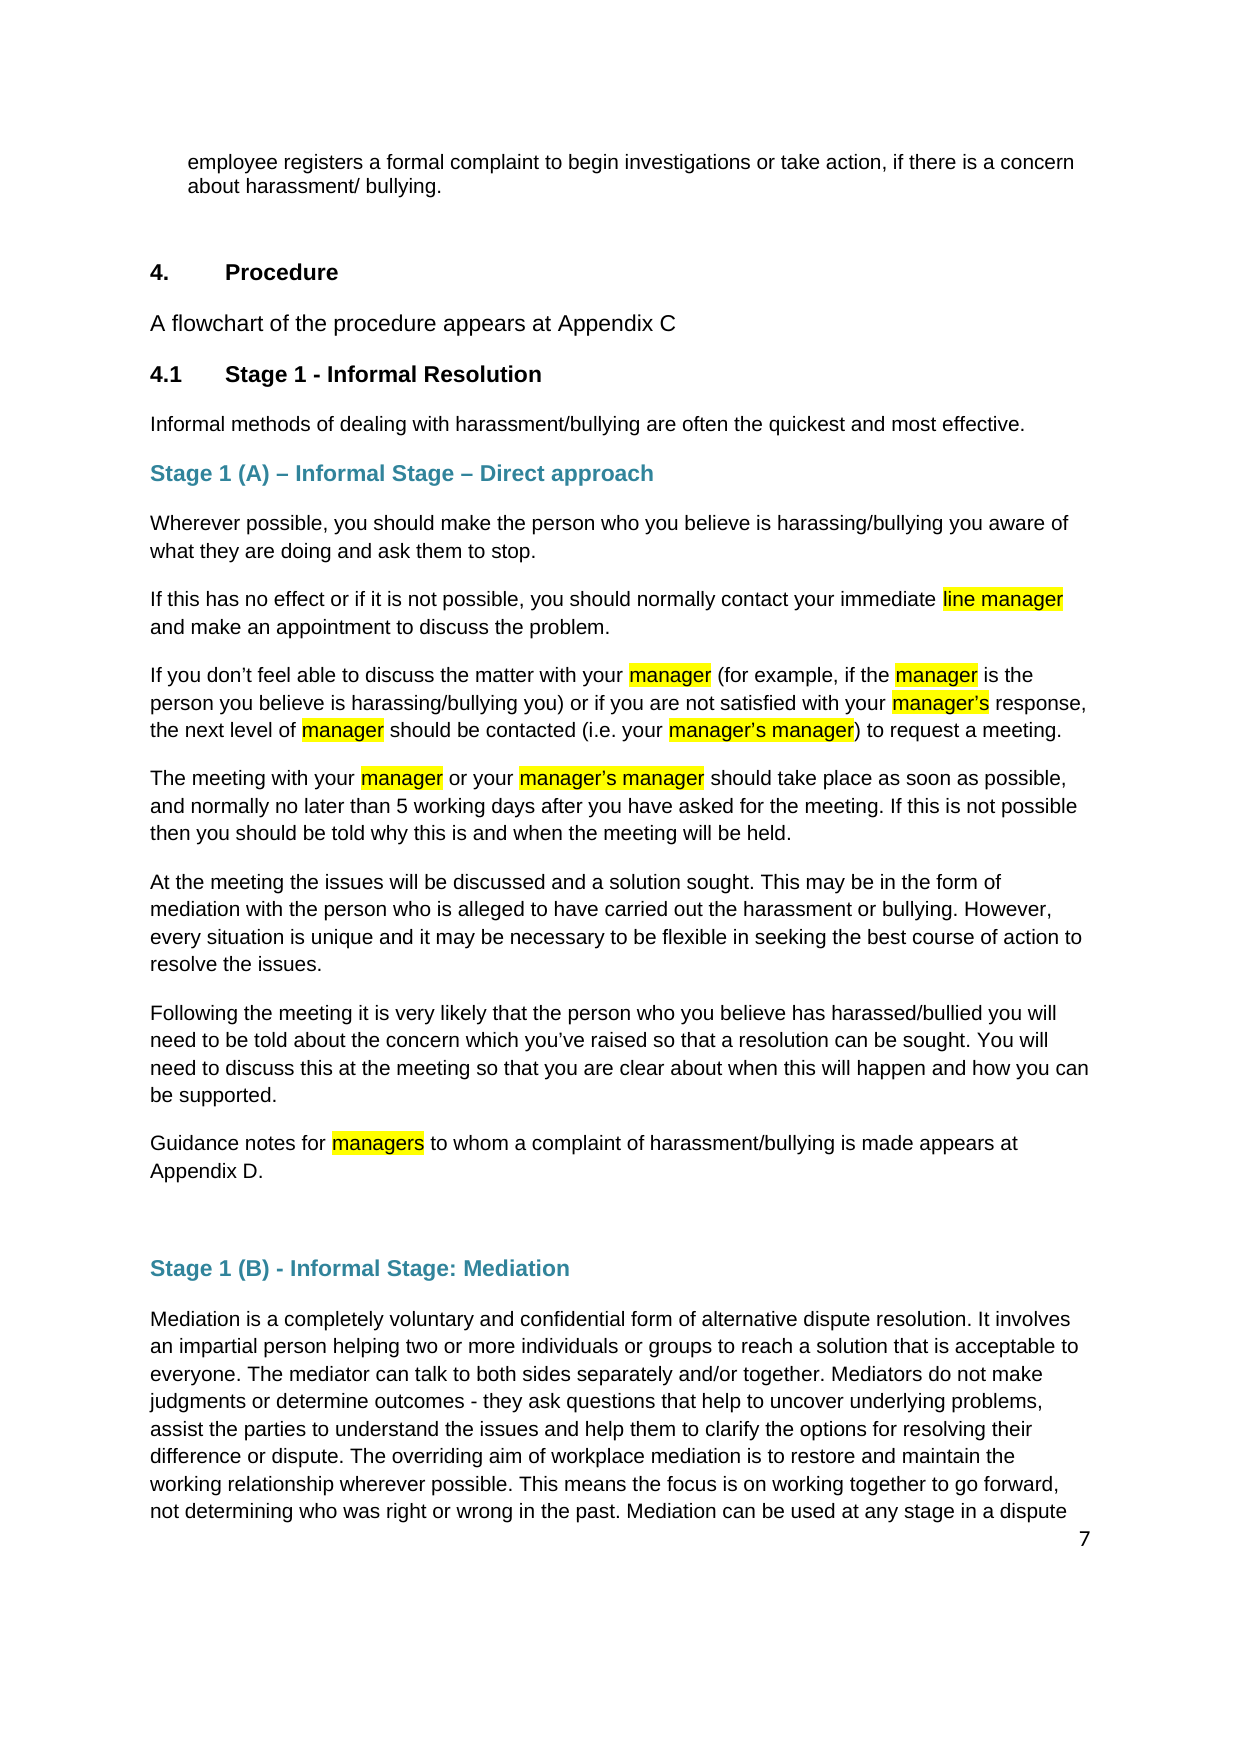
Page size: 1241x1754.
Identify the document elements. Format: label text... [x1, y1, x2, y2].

text Guidance notes for managers to whom a complaint of harassment/bullying is made appears at Appendix D. [150, 1131, 1090, 1183]
text Informal methods of dealing with harassment/bullying are often the quickest and most effective. [150, 412, 1090, 436]
text 4. Procedure [150, 259, 1090, 285]
text If you don’t feel able to discuss the matter with your manager (for example, if the manager is the person you believe is harassing/bullying you) or if you are not satisfied with your manager’s response, the next level of manager should be contacted (i.e. your manager’s manager) to request a meeting. [150, 663, 1090, 742]
text The meeting with your manager or your manager’s manager should take place as soon as possible, and normally no later than 5 working days after you have asked for the meeting. If this is not possible then you should be told why this is and when the meeting will be held. [150, 766, 1090, 845]
text A flowchart of the procedure appears at Appendix C [150, 310, 1090, 336]
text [150, 1306, 1090, 1523]
text Wherever possible, you should make the person who you believe is harassing/bullying you aware of what they are doing and ask them to stop. [150, 511, 1090, 563]
text Following the meeting it is very likely that the person who you believe has harassed/bullied you will need to be told about the concern which you’ve raised so that a resolution can be sought. You will need to discuss this at the meeting so that you are clear about when this will happen and how you can be supported. [150, 1000, 1090, 1107]
text At the meeting the issues will be discussed and a solution sought. This may be in the form of mediation with the person who is alleged to have carried out the harassment or bullying. However, every situation is unique and it may be necessary to be flexible in seeking the best course of action to resolve the issues. [150, 869, 1090, 976]
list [150, 150, 1090, 198]
text Stage 1 (A) – Informal Stage – Direct approach [150, 460, 1090, 487]
text Stage 1 (B) - Informal Stage: Mediation [150, 1255, 1090, 1282]
text If this has no effect or if it is not possible, you should normally contact your immediate line manager and make an appointment to discuss the problem. [150, 587, 1090, 638]
text 4.1 Stage 1 - Informal Resolution [150, 361, 1090, 387]
